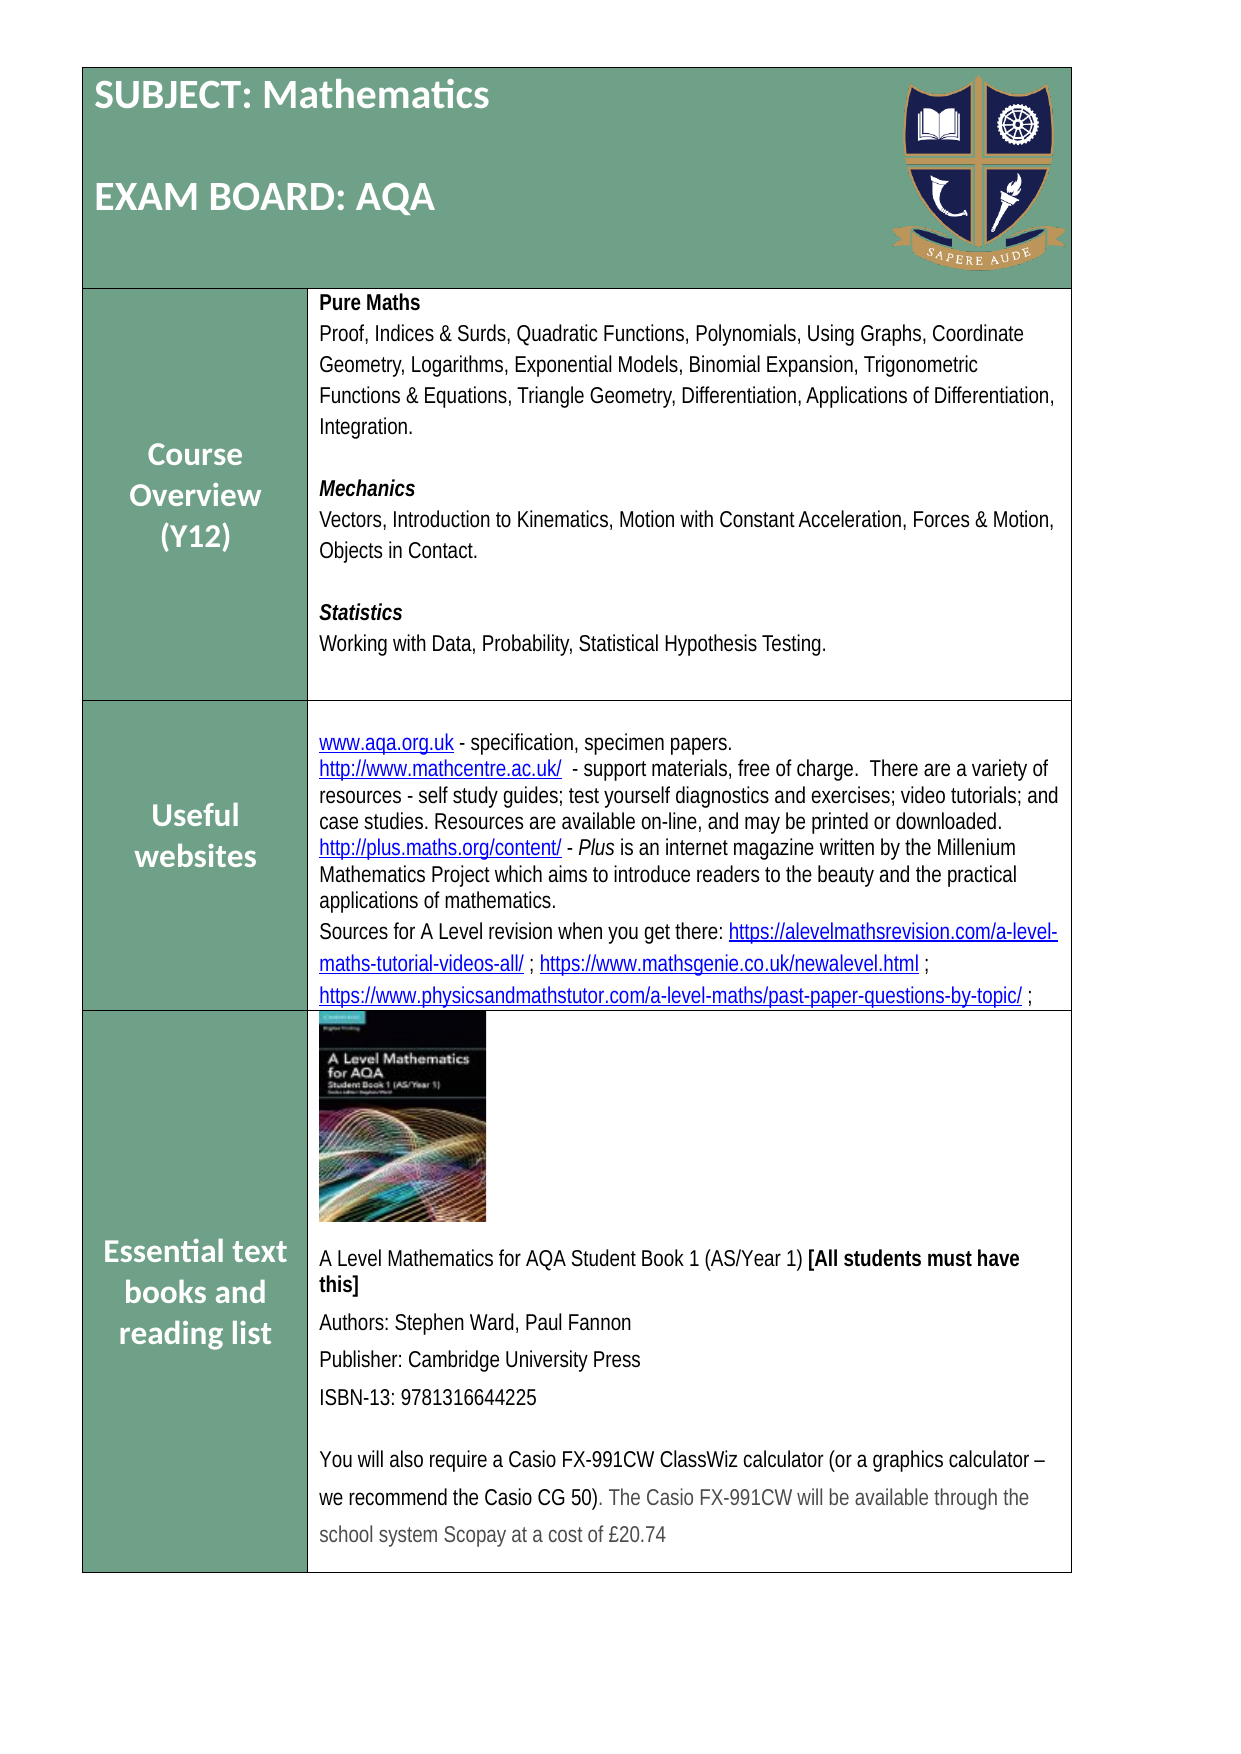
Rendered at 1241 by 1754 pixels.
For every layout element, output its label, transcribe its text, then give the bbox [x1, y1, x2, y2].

picture [319, 1011, 487, 1222]
table_cell www.aqa.org.uk - specification, specimen papers. http://www.mathcentre.ac.uk/ - support materials, free of charge. There are a variety of resources - self study guides; test yourself diagnostics and exercises; video tutorials; and case studies. Resources are available on-line, and may be printed or downloaded. http://plus.maths.org/content/ - Plus is an internet magazine written by the Millenium Mathematics Project which aims to introduce readers to the beauty and the practical applications of mathematics. Sources for A Level revision when you get there: https://alevelmathsrevision.com/a-level-maths-tutorial-videos-all/ ; https://www.mathsgenie.co.uk/newalevel.html ; https://www.physicsandmathstutor.com/a-level-maths/past-paper-questions-by-topic/ ; [308, 701, 1071, 1010]
table_cell Course Overview (Y12) [83, 289, 307, 700]
picture [885, 68, 1072, 277]
table_cell Essential text books and reading list [83, 1011, 307, 1572]
table_cell A Level Mathematics for AQA Student Book 1 (AS/Year 1) [All students must have this] Authors: Stephen Ward, Paul Fannon Publisher: Cambridge University Press ISBN-13: 9781316644225 You will also require a Casio FX-991CW ClassWiz calculator (or a graphics calculator – we recommend the Casio CG 50). The Casio FX-991CW will be available through the school system Scopay at a cost of £20.74 [308, 1011, 1071, 1572]
table_cell Pure Maths Proof, Indices & Surds, Quadratic Functions, Polynomials, Using Graphs, Coordinate Geometry, Logarithms, Exponential Models, Binomial Expansion, Trigonometric Functions & Equations, Triangle Geometry, Differentiation, Applications of Differentiation, Integration. Mechanics Vectors, Introduction to Kinematics, Motion with Constant Acceleration, Forces & Motion, Objects in Contact. Statistics Working with Data, Probability, Statistical Hypothesis Testing. [308, 289, 1071, 700]
table_cell Useful websites [83, 701, 307, 1010]
table_header SUBJECT: Mathematics EXAM BOARD: AQA [83, 68, 1071, 288]
